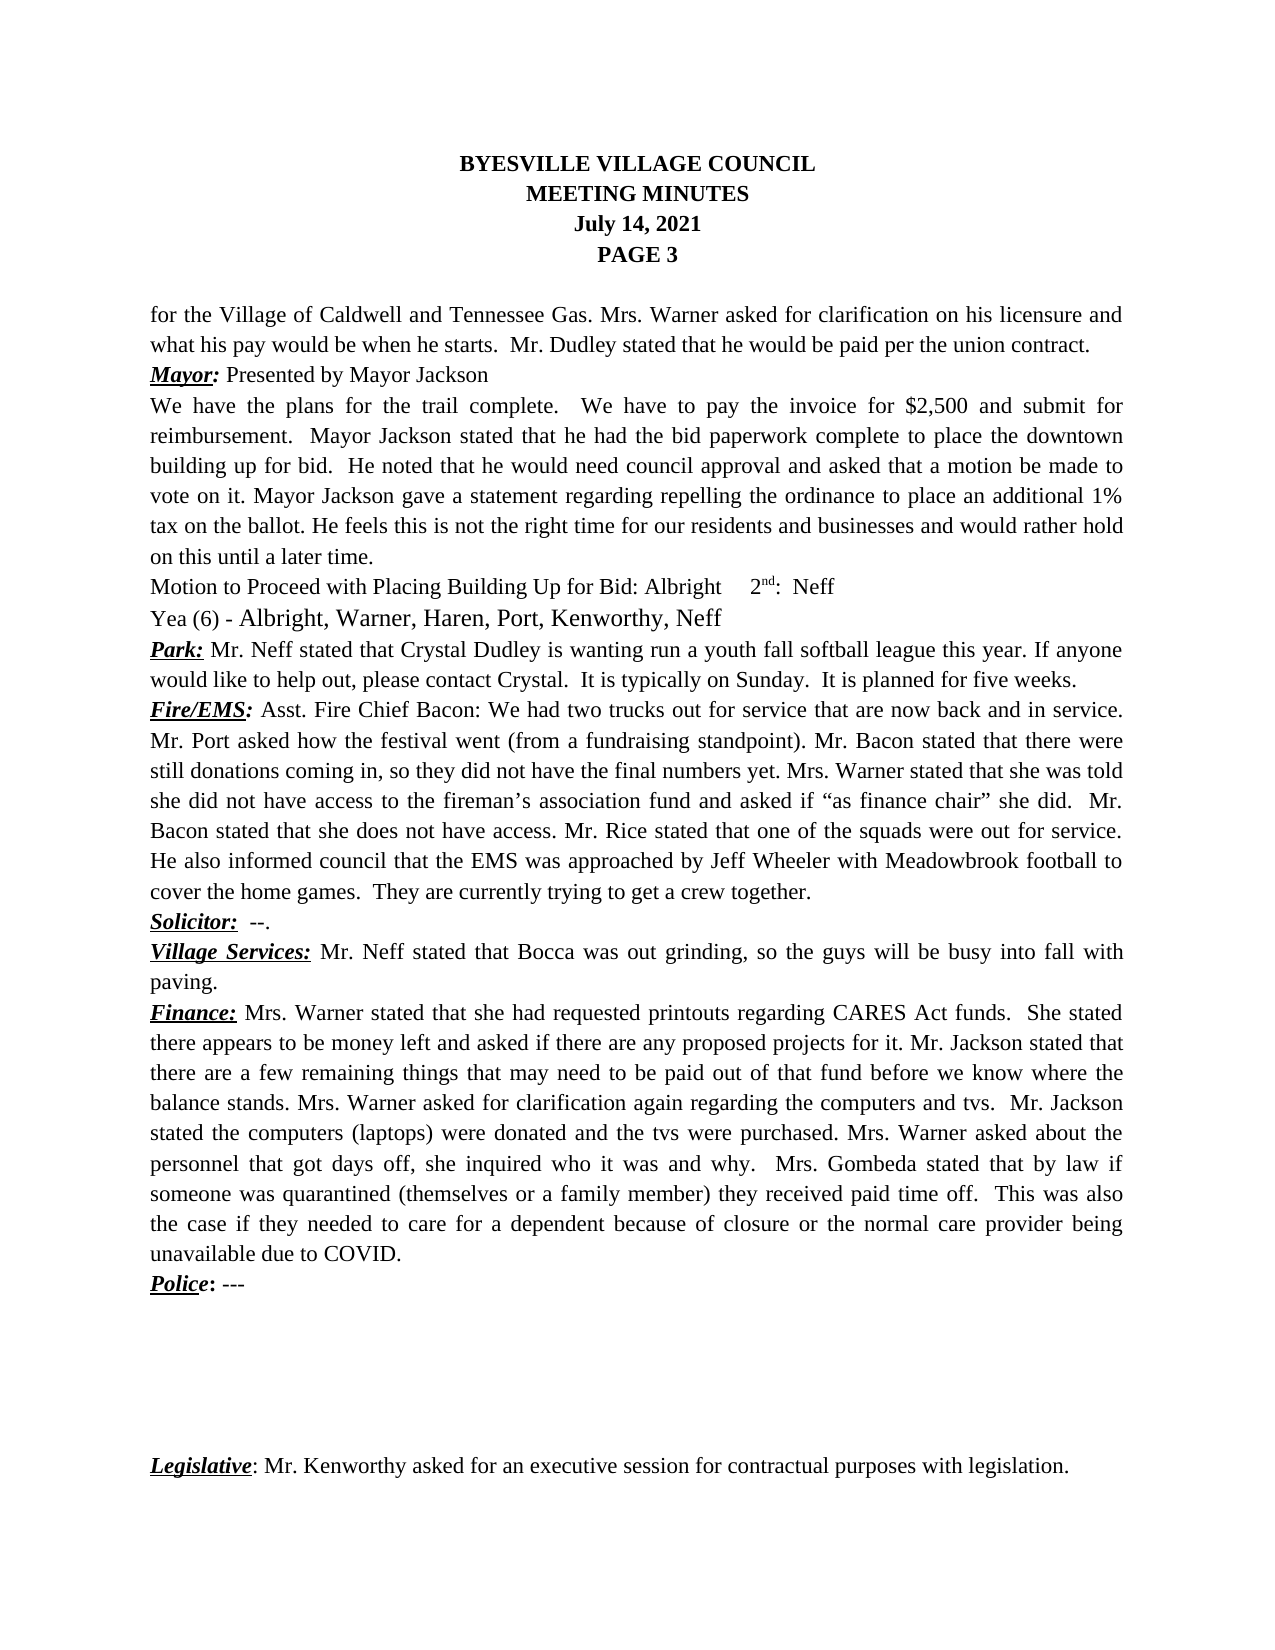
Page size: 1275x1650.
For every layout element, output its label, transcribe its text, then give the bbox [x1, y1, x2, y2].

text Park: Mr. Neff stated that Crystal Dudley is wanting run a youth fall softball league this year. If anyone would like to help out, please contact Crystal. It is typically on Sunday. It is planned for five weeks. [150, 636, 1125, 693]
text Mayor: Presented by Mayor Jackson [150, 361, 1125, 388]
text Legislative: Mr. Kenworthy asked for an executive session for contractual purposes with legislation. [150, 1452, 1125, 1478]
text Police: --- [150, 1271, 1125, 1297]
text We have the plans for the trail complete. We have to pay the invoice for $2,500 and submit for reimbursement. Mayor Jackson stated that he had the bid paperwork complete to place the downtown building up for bid. He noted that he would need council approval and asked that a motion be made to vote on it. Mayor Jackson gave a statement regarding repelling the ordinance to place an additional 1% tax on the ballot. He feels this is not the right time for our residents and businesses and would rather hold on this until a later time. [150, 392, 1125, 569]
text Solicitor: --. [150, 908, 1125, 934]
text Yea (6) - Albright, Warner, Haren, Port, Kenworthy, Neff [150, 603, 1125, 632]
text Finance: Mrs. Warner stated that she had requested printouts regarding CARES Act funds. She stated there appears to be money left and asked if there are any proposed projects for it. Mr. Jackson stated that there are a few remaining things that may need to be paid out of that fund before we know where the balance stands. Mrs. Warner asked for clarification again regarding the computers and tvs. Mr. Jackson stated the computers (laptops) were donated and the tvs were purchased. Mrs. Warner asked about the personnel that got days off, she inquired who it was and why. Mrs. Gombeda stated that by law if someone was quarantined (themselves or a family member) they received paid time off. This was also the case if they needed to care for a dependent because of closure or the normal care provider being unavailable due to COVID. [150, 999, 1125, 1267]
text Fire/EMS: Asst. Fire Chief Bacon: We had two trucks out for service that are now back and in service. Mr. Port asked how the festival went (from a fundraising standpoint). Mr. Bacon stated that there were still donations coming in, so they did not have the final numbers yet. Mrs. Warner stated that she was told she did not have access to the fireman’s association fund and asked if “as finance chair” she did. Mr. Bacon stated that she does not have access. Mr. Rice stated that one of the squads were out for service. He also informed council that the EMS was approached by Jeff Wheeler with Meadowbrook football to cover the home games. They are currently trying to get a crew together. [150, 697, 1125, 904]
text Motion to Proceed with Placing Building Up for Bid: Albright 2nd: Neff [150, 573, 1125, 599]
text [150, 301, 1125, 358]
text Village Services: Mr. Neff stated that Bocca was out grinding, so the guys will be busy into fall with paving. [150, 938, 1125, 995]
